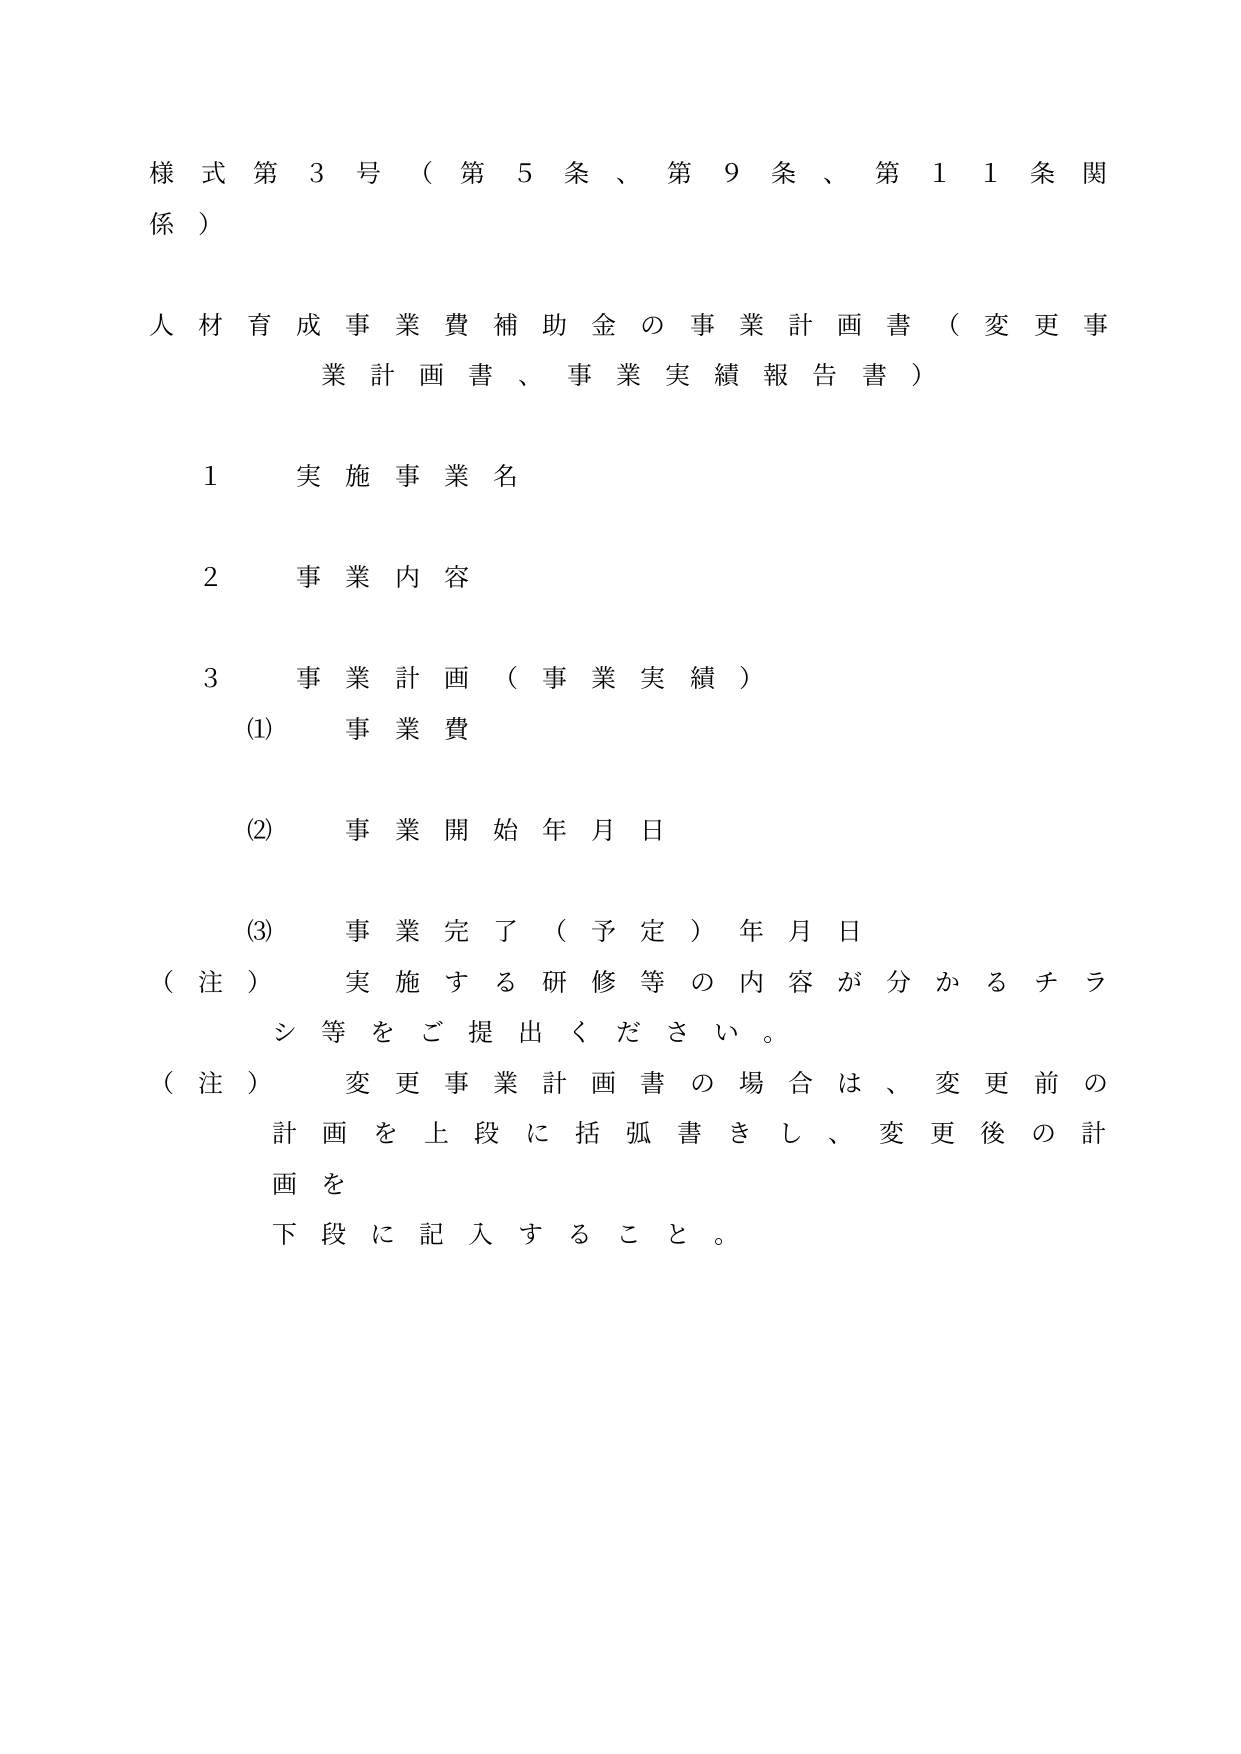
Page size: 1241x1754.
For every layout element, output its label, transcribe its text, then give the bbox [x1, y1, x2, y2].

text （注） 実施する研修等の内容が分かるチラシ等をご提出ください。 [149, 955, 1132, 1056]
text 様式第３号（第５条、第９条、第１１条関係） [149, 147, 1132, 248]
text 人材育成事業費補助金の事業計画書（変更事業計画書、事業実績報告書） [149, 298, 1132, 399]
text ⑶ 事業完了（予定）年月日 [149, 904, 1132, 955]
text ⑴ 事業費 [149, 702, 1132, 753]
text ⑵ 事業開始年月日 [149, 803, 1132, 854]
text ３ 事業計画（事業実績） [149, 652, 1132, 702]
text ２ 事業内容 [149, 551, 1132, 601]
text （注） 変更事業計画書の場合は、変更前の計画を上段に括弧書きし、変更後の計画を [149, 1056, 1132, 1208]
text １ 実施事業名 [149, 450, 1132, 500]
text 下段に記入すること。 [248, 1208, 1132, 1258]
